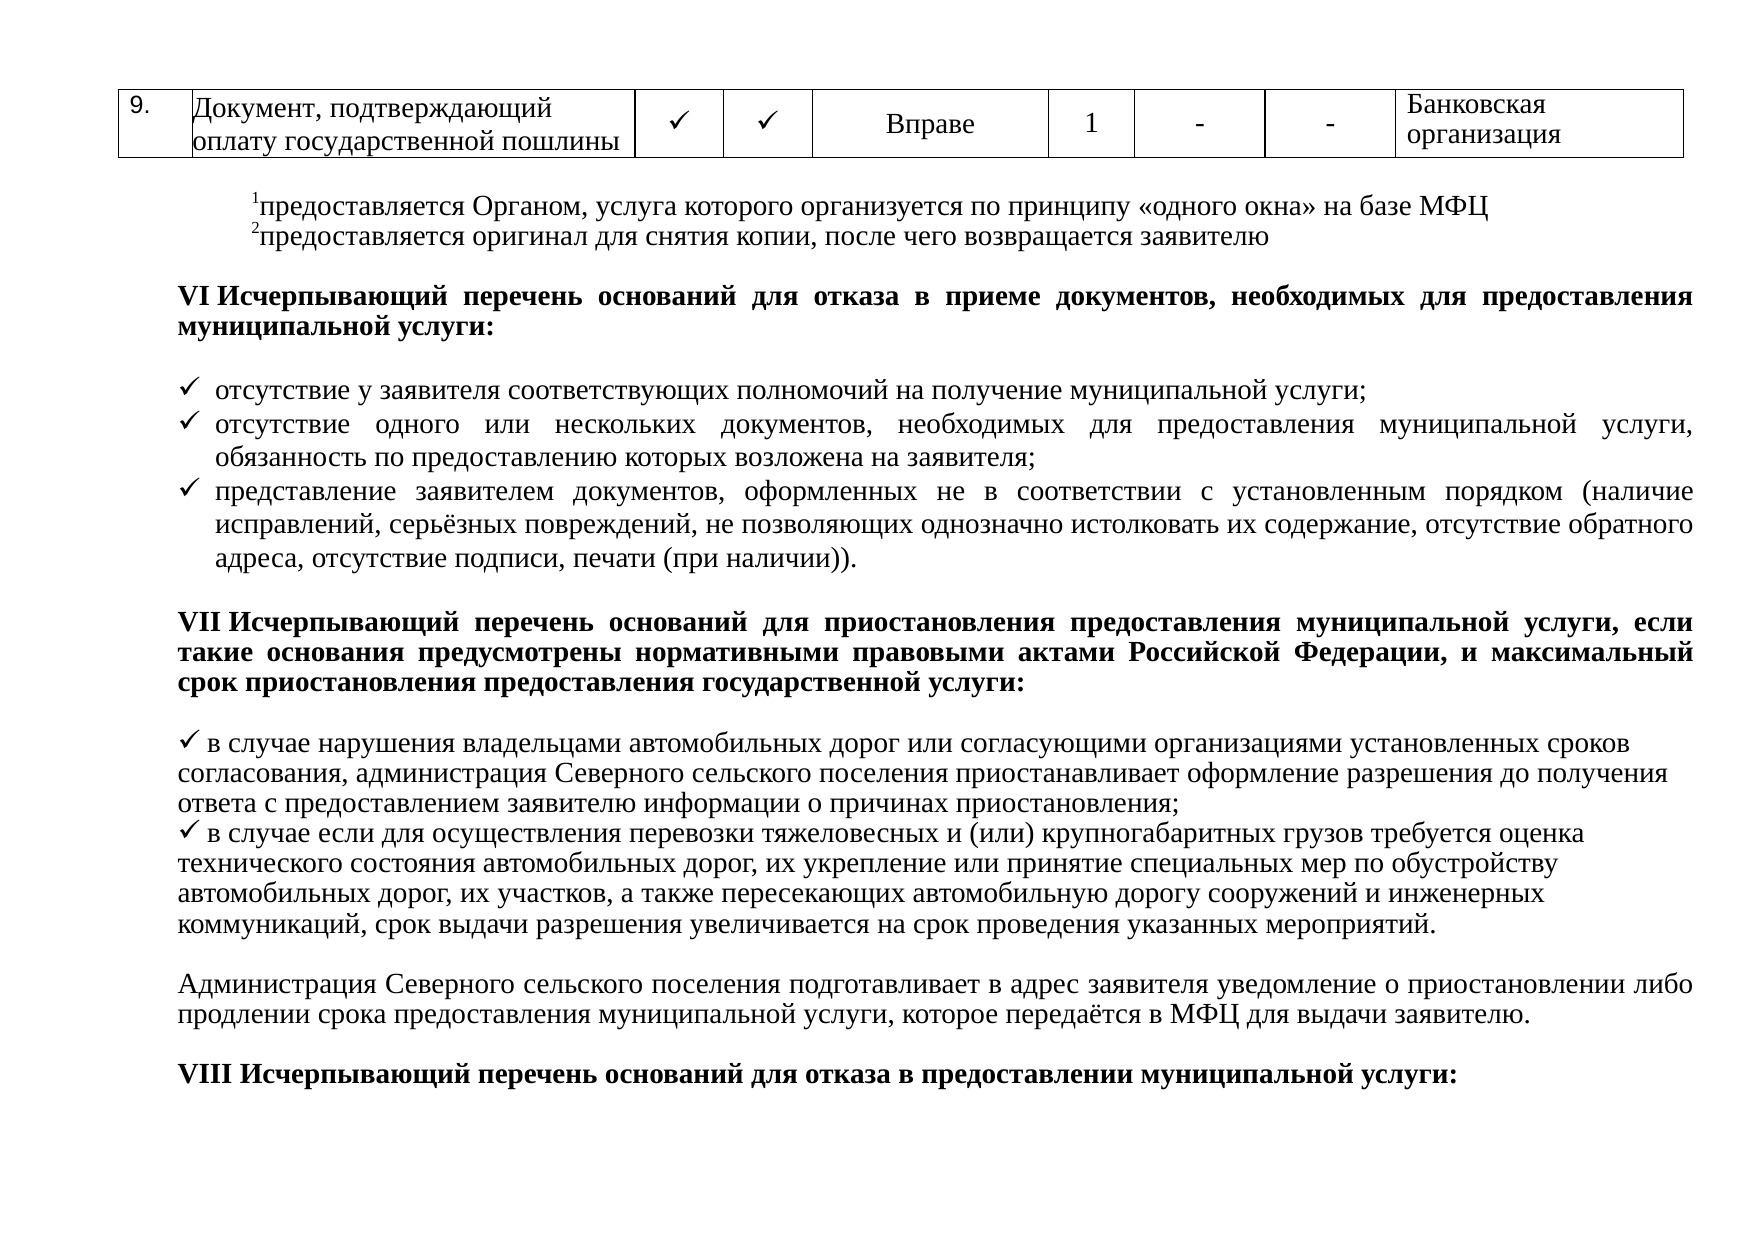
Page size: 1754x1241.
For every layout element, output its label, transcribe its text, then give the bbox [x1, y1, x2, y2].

table_cell Банковская организация [1396, 90, 1683, 157]
table_cell [724, 90, 812, 157]
text 1предоставляется Органом, услуга которого организуется по принципу «одного окна» на базе МФЦ [177, 191, 1695, 221]
list отсутствие у заявителя соответствующих полномочий на получение муниципальной услуги; [177, 372, 1695, 406]
text 2предоставляется оригинал для снятия копии, после чего возвращается заявителю [177, 221, 1695, 252]
list Администрация Северного сельского поселения подготавливает в адрес заявителя уведомление о приостановлении либо продлении срока предоставления муниципальной услуги, которое передаётся в МФЦ для выдачи заявителю. [177, 969, 1695, 1030]
table_cell - [1135, 90, 1264, 157]
table_cell [119, 90, 192, 157]
table_cell Документ, подтверждающий оплату государственной пошлины [193, 90, 634, 157]
table_cell Вправе [813, 90, 1048, 157]
list в случае нарушения владельцами автомобильных дорог или согласующими организациями установленных сроков согласования, администрация Северного сельского поселения приостанавливает оформление разрешения до получения ответа с предоставлением заявителю информации о причинах приостановления; [177, 728, 1695, 818]
text VII Исчерпывающий перечень оснований для приостановления предоставления муниципальной услуги, если такие основания предусмотрены нормативными правовыми актами Российской Федерации, и максимальный срок приостановления предоставления государственной услуги: [177, 607, 1695, 698]
text VIII Исчерпывающий перечень оснований для отказа в предоставлении муниципальной услуги: [177, 1060, 1695, 1090]
table_cell 1 [1049, 90, 1134, 157]
list в случае если для осуществления перевозки тяжеловесных и (или) крупногабаритных грузов требуется оценка технического состояния автомобильных дорог, их укрепление или принятие специальных мер по обустройству автомобильных дорог, их участков, а также пересекающих автомобильную дорогу сооружений и инженерных коммуникаций, срок выдачи разрешения увеличивается на срок проведения указанных мероприятий. [177, 818, 1695, 939]
table_cell [636, 90, 723, 157]
text VI Исчерпывающий перечень оснований для отказа в приеме документов, необходимых для предоставления муниципальной услуги: [177, 282, 1695, 342]
table_cell - [1266, 90, 1395, 157]
list представление заявителем документов, оформленных не в соответствии с установленным порядком (наличие исправлений, серьёзных повреждений, не позволяющих однозначно истолковать их содержание, отсутствие обратного адреса, отсутствие подписи, печати (при наличии)). [177, 473, 1695, 574]
list отсутствие одного или нескольких документов, необходимых для предоставления муниципальной услуги, обязанность по предоставлению которых возложена на заявителя; [177, 406, 1695, 473]
